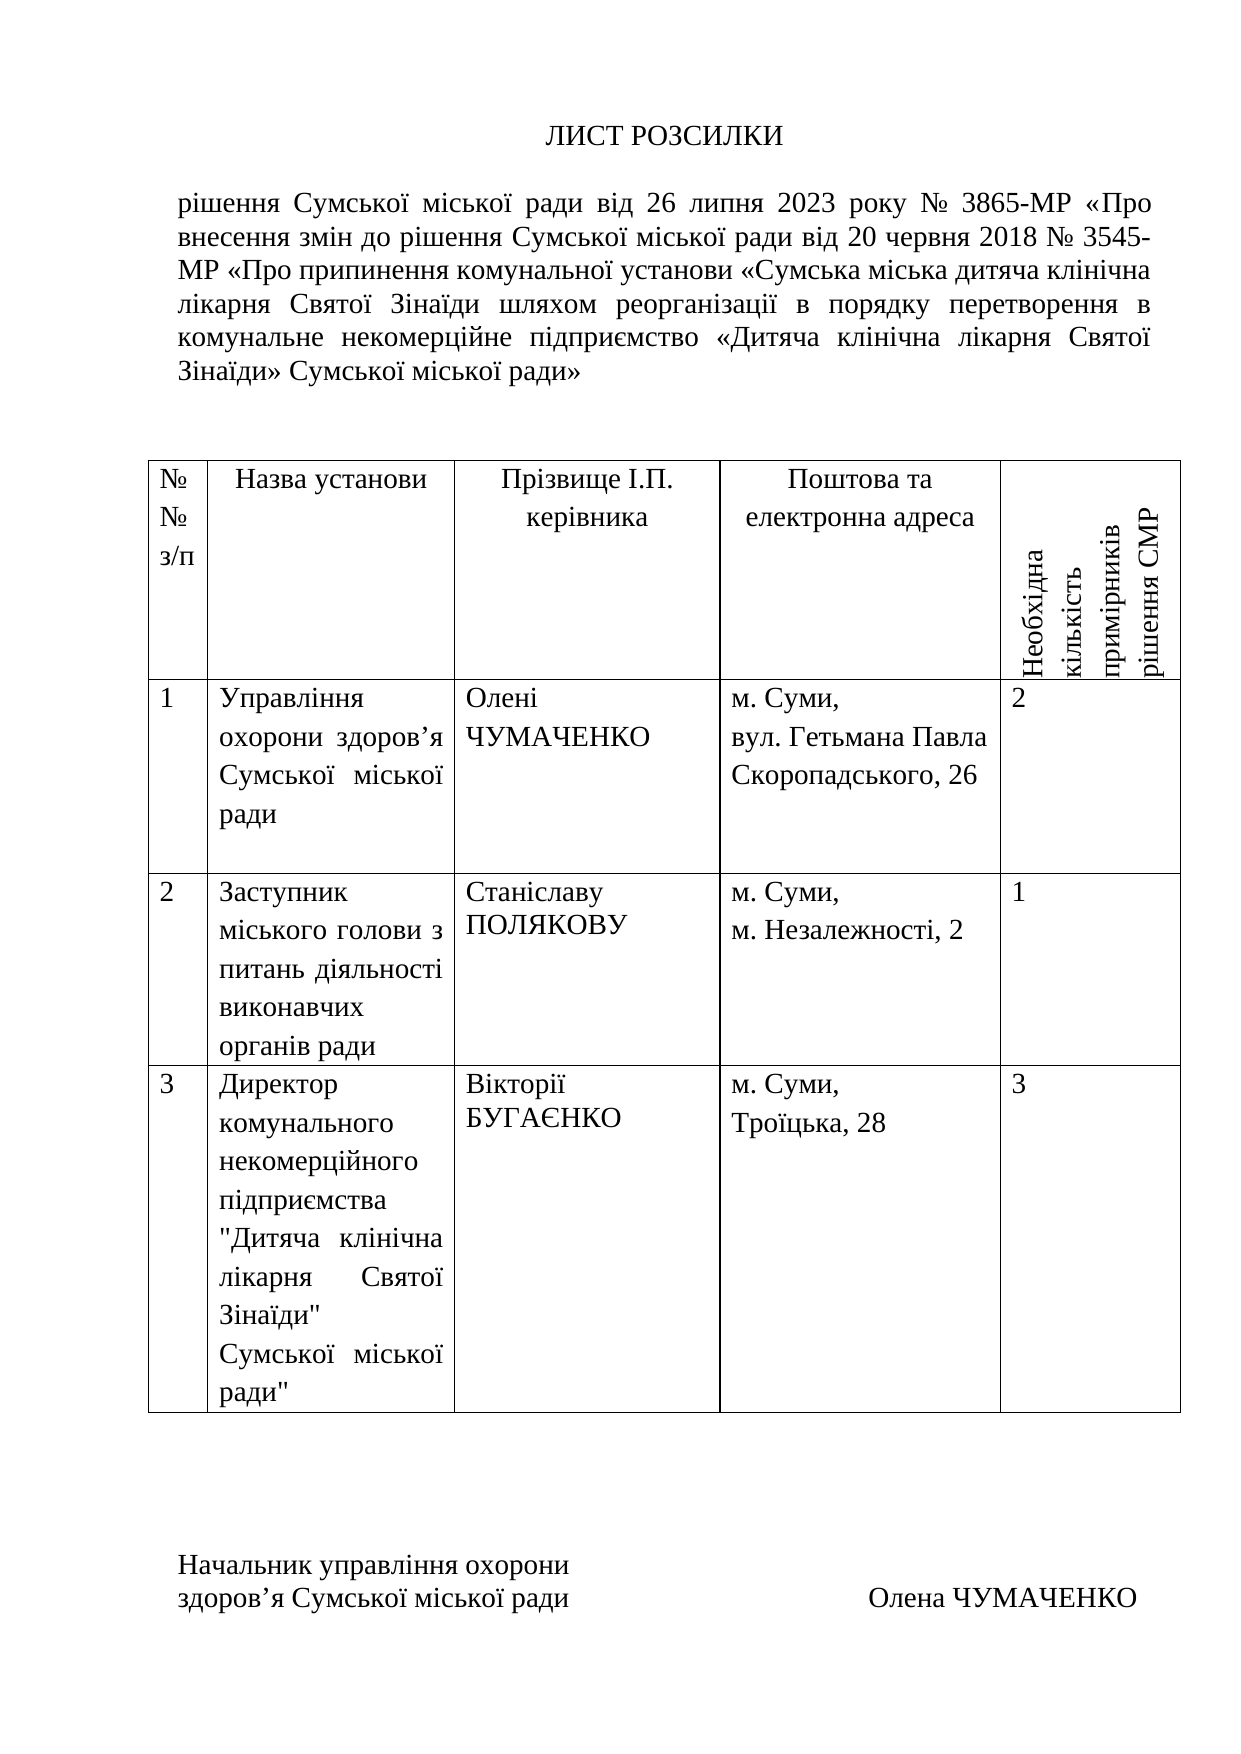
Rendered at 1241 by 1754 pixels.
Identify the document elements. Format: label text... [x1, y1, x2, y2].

table_header № №з/п [149, 461, 207, 679]
table_cell м. Суми, вул. Гетьмана Павла Скоропадського, 26 [721, 680, 1000, 873]
table_cell 1 [1001, 874, 1180, 1065]
table_cell Заступник міського голови з питань діяльності виконавчих органів ради [208, 874, 454, 1065]
table_cell Олені ЧУМАЧЕНКО [455, 680, 719, 873]
table_cell м. Суми, м. Незалежності, 2 [721, 874, 1000, 1065]
table_cell Станіславу ПОЛЯКОВУ [455, 874, 719, 1065]
table_header Необхідна кількість примірників рішення СМР [1001, 461, 1180, 679]
text здоров’я Сумської міської ради Олена ЧУМАЧЕНКО [177, 1580, 1152, 1614]
table_cell Управління охорони здоров’я Сумської міської ради [208, 680, 454, 873]
table_cell Директор комунального некомерційного підприємства "Дитяча клінічна лікарня Святої Зінаїди" Сумської міської ради" [208, 1066, 454, 1412]
table_cell 2 [149, 874, 207, 1065]
table_cell 3 [1001, 1066, 1180, 1412]
text Начальник управління охорони [177, 1547, 1152, 1580]
table_cell 3 [149, 1066, 207, 1412]
table_header Прізвище І.П. керівника [455, 461, 719, 679]
text ЛИСТ РОЗСИЛКИ [177, 118, 1152, 152]
table_cell 1 [149, 680, 207, 873]
table_header Назва установи [208, 461, 454, 679]
table_cell Вікторії БУГАЄНКО [455, 1066, 719, 1412]
table_header Поштова та електронна адреса [721, 461, 1000, 679]
table_cell м. Суми, Троїцька, 28 [721, 1066, 1000, 1412]
table_cell 2 [1001, 680, 1180, 873]
text рішення Сумської міської ради від 26 липня 2023 року № 3865-МР «Про внесення змін до рішення Сумської міської ради від 20 червня 2018 № 3545-МР «Про припинення комунальної установи «Сумська міська дитяча клінічна лікарня Святої Зінаїди шляхом реорганізації в порядку перетворення в комунальне некомерційне підприємство «Дитяча клінічна лікарня Святої Зінаїди» Сумської міської ради» [177, 185, 1152, 386]
